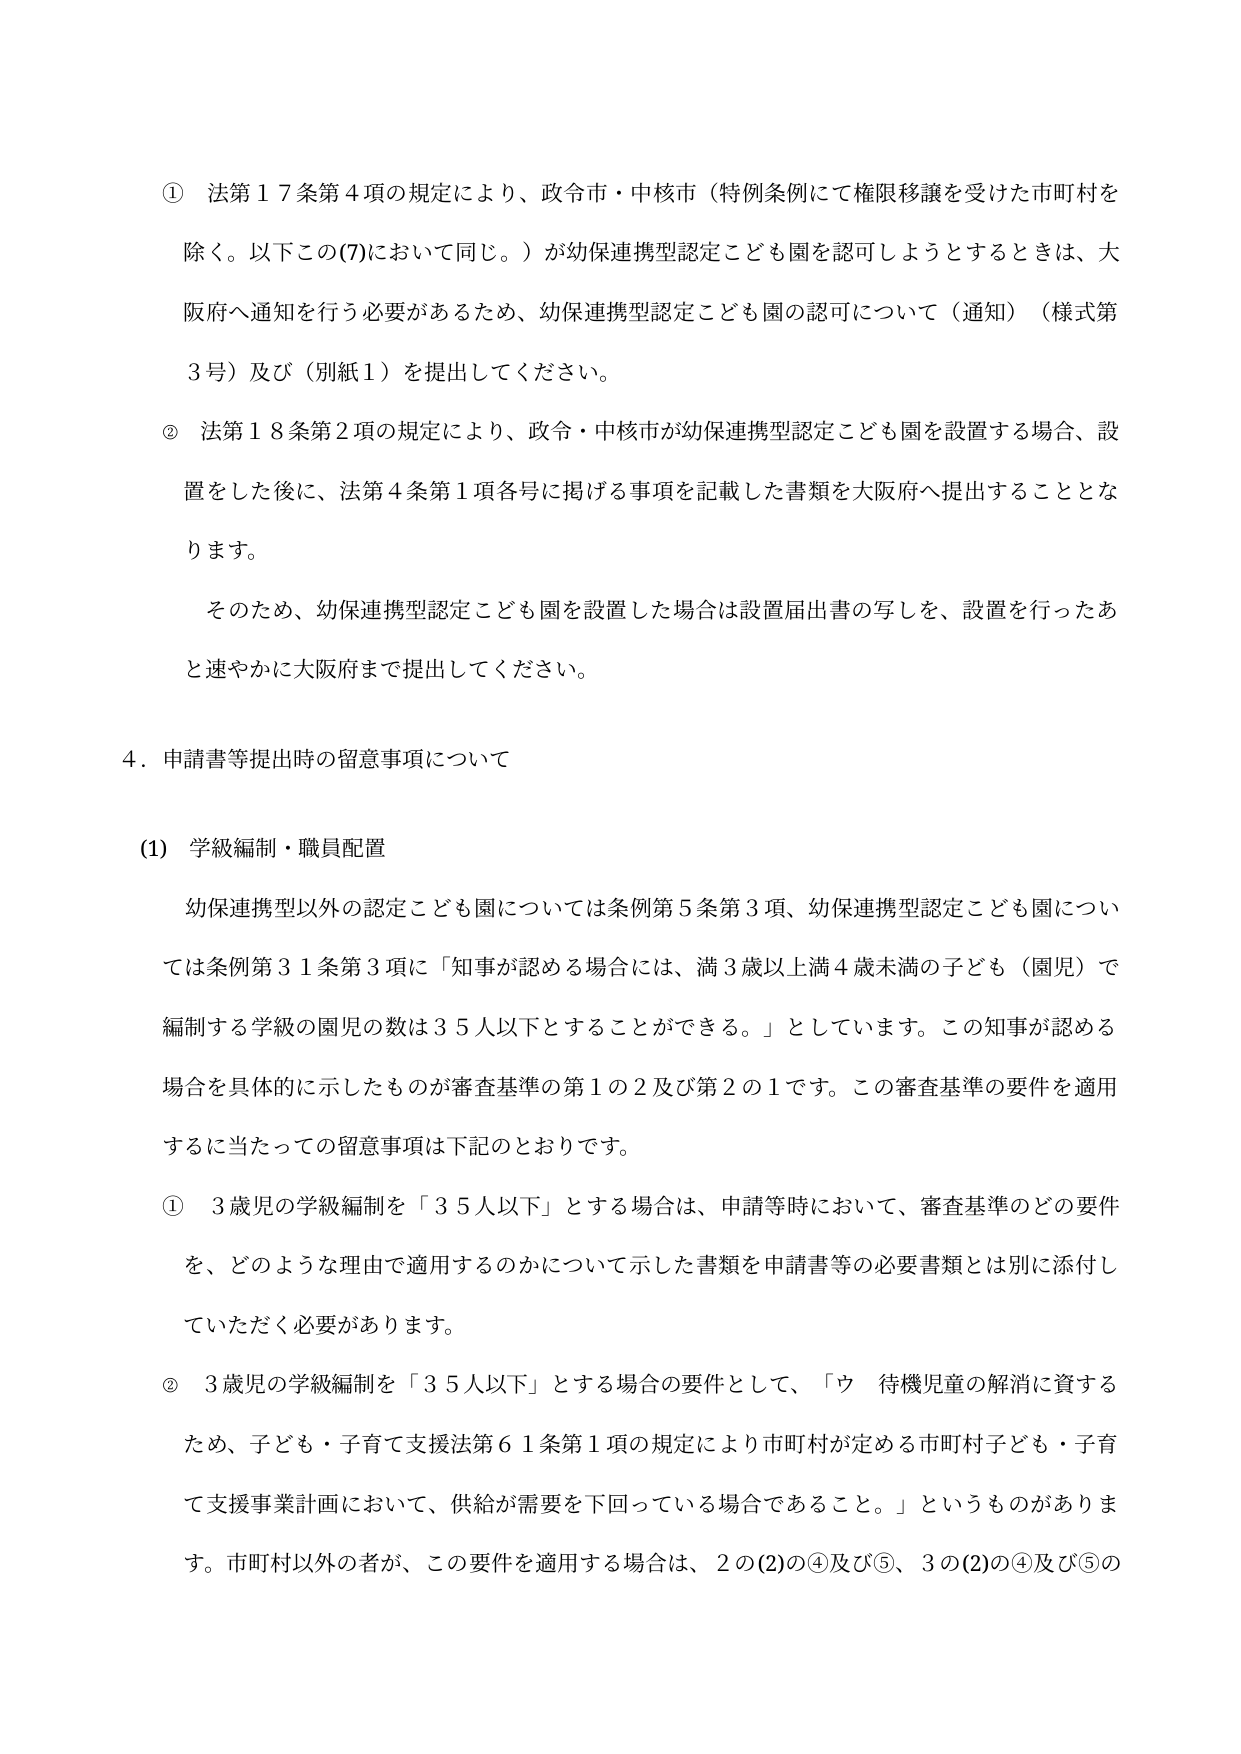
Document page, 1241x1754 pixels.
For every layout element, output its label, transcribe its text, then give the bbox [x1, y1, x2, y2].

text ① ３歳児の学級編制を「３５人以下」とする場合は、申請等時において、審査基準のどの要件を、どのような理由で適用するのかについて示した書類を申請書等の必要書類とは別に添付していただく必要があります。 [118, 1175, 1122, 1354]
text そのため、幼保連携型認定こども園を設置した場合は設置届出書の写しを、設置を行ったあと速やかに大阪府まで提出してください。 [184, 579, 1122, 698]
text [162, 1354, 1122, 1592]
text 幼保連携型以外の認定こども園については条例第５条第３項、幼保連携型認定こども園については条例第３１条第３項に「知事が認める場合には、満３歳以上満４歳未満の子ども（園児）で編制する学級の園児の数は３５人以下とすることができる。」としています。この知事が認める場合を具体的に示したものが審査基準の第１の２及び第２の１です。この審査基準の要件を適用するに当たっての留意事項は下記のとおりです。 [118, 877, 1122, 1175]
text ４．申請書等提出時の留意事項について [118, 728, 1122, 788]
text (1) 学級編制・職員配置 [118, 817, 1122, 877]
text ① 法第１７条第４項の規定により、政令市・中核市（特例条例にて権限移譲を受けた市町村を除く。以下この(7)において同じ。）が幼保連携型認定こども園を認可しようとするときは、大阪府へ通知を行う必要があるため、幼保連携型認定こども園の認可について（通知）（様式第３号）及び（別紙１）を提出してください。 [118, 162, 1122, 400]
text ② 法第１８条第２項の規定により、政令・中核市が幼保連携型認定こども園を設置する場合、設置をした後に、法第４条第１項各号に掲げる事項を記載した書類を大阪府へ提出することとなります。 [162, 400, 1122, 579]
